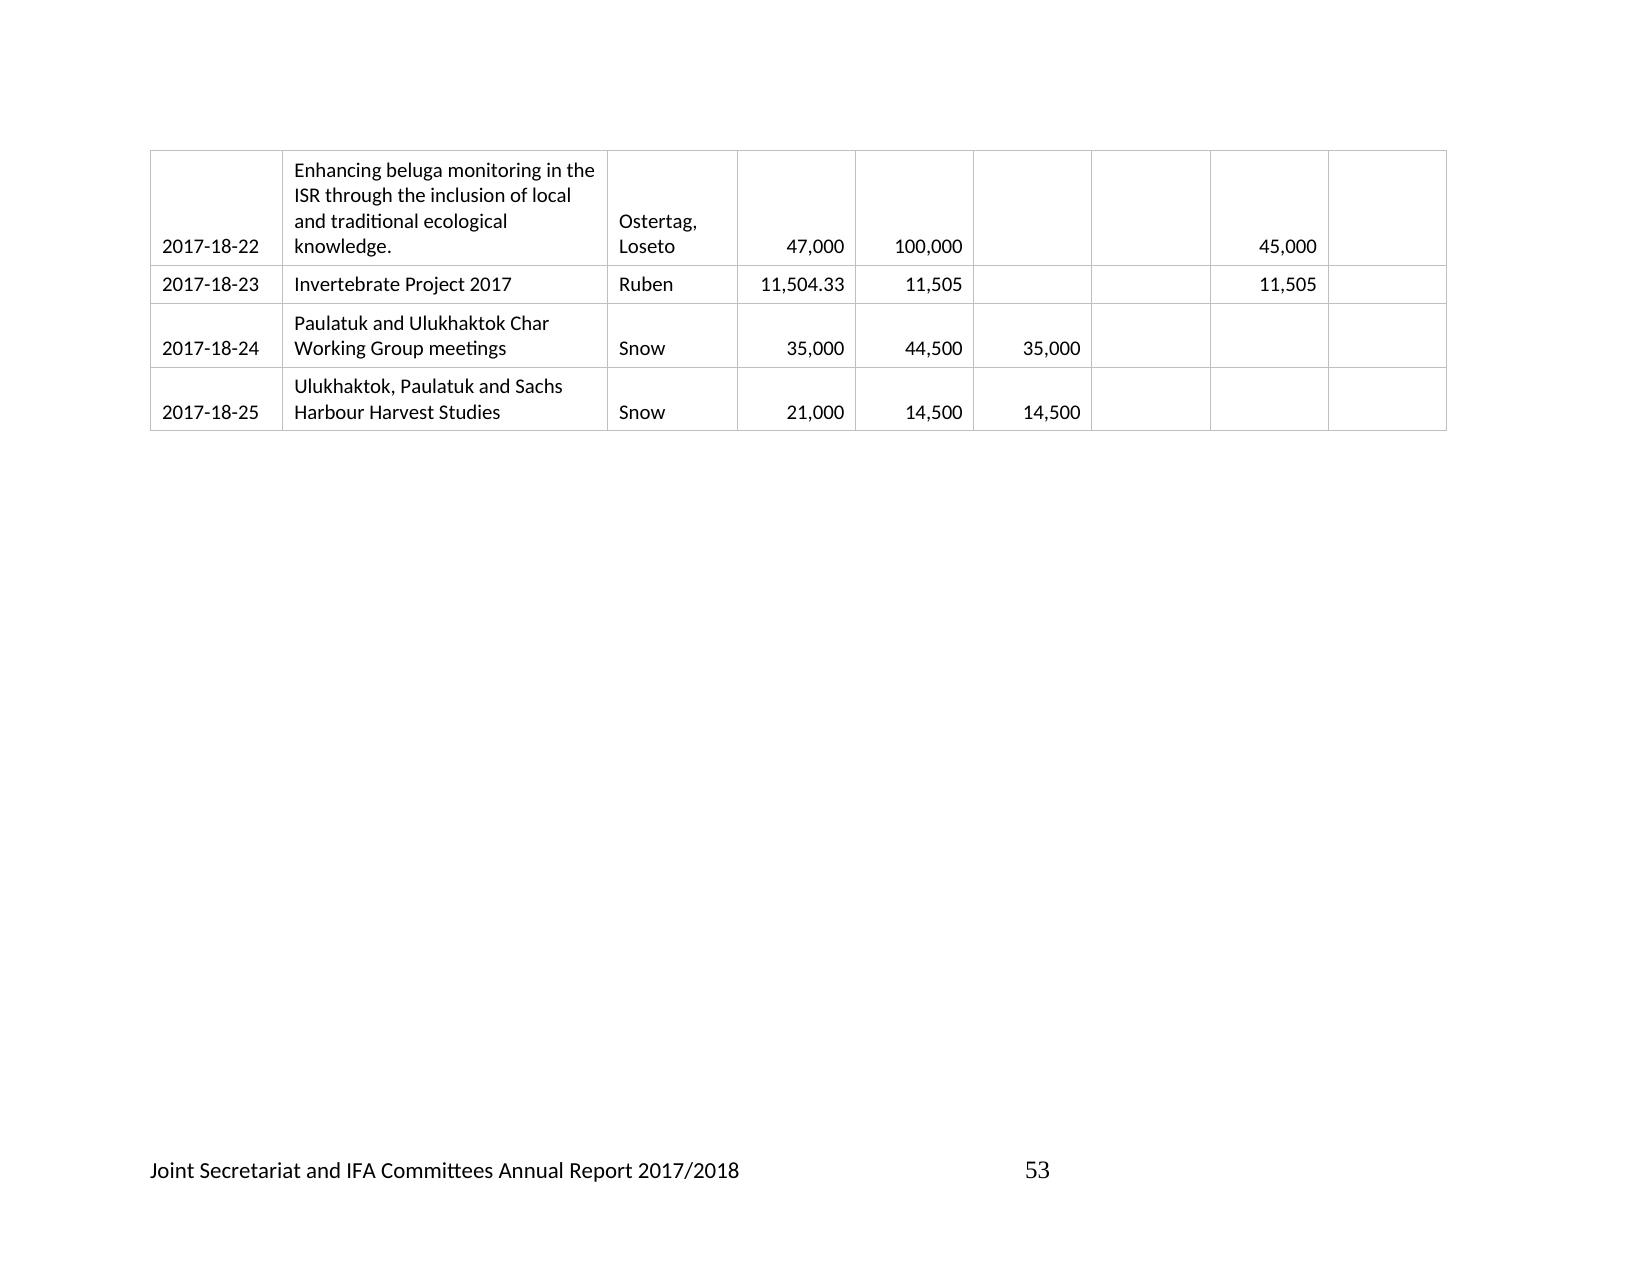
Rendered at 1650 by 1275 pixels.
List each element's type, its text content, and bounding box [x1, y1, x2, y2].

table_cell Ruben [608, 266, 737, 303]
table_cell 14,500 [974, 368, 1091, 430]
table_cell 2017-18-24 [151, 304, 282, 367]
table_cell 35,000 [738, 304, 855, 367]
table_cell [1211, 368, 1328, 430]
table_cell [1092, 151, 1210, 264]
table_cell Enhancing beluga monitoring in the ISR through the inclusion of local and traditional ecological knowledge. [283, 151, 607, 264]
table_cell 11,504.33 [738, 266, 855, 303]
table_cell 2017-18-23 [151, 266, 282, 303]
table_cell 14,500 [856, 368, 973, 430]
table_cell Invertebrate Project 2017 [283, 266, 607, 303]
table_cell 2017-18-25 [151, 368, 282, 430]
table_cell 35,000 [974, 304, 1091, 367]
table_cell 11,505 [1211, 266, 1328, 303]
table_cell Paulatuk and Ulukhaktok Char Working Group meetings [283, 304, 607, 367]
table_cell Ostertag, Loseto [608, 151, 737, 264]
table_cell [974, 151, 1091, 264]
table_cell [1329, 304, 1446, 367]
table_cell 2017-18-22 [151, 151, 282, 264]
table_cell [974, 266, 1091, 303]
table_cell Snow [608, 304, 737, 367]
table_cell [1092, 266, 1210, 303]
table_cell 100,000 [856, 151, 973, 264]
table_cell Ulukhaktok, Paulatuk and Sachs Harbour Harvest Studies [283, 368, 607, 430]
table_cell [1092, 368, 1210, 430]
table_cell 11,505 [856, 266, 973, 303]
table_cell [1329, 368, 1446, 430]
table_cell [1329, 151, 1446, 264]
table_cell 47,000 [738, 151, 855, 264]
table_cell 44,500 [856, 304, 973, 367]
table_cell 21,000 [738, 368, 855, 430]
table_cell 45,000 [1211, 151, 1328, 264]
table_cell [1329, 266, 1446, 303]
table_cell [1211, 304, 1328, 367]
table_cell [1092, 304, 1210, 367]
table_cell Snow [608, 368, 737, 430]
